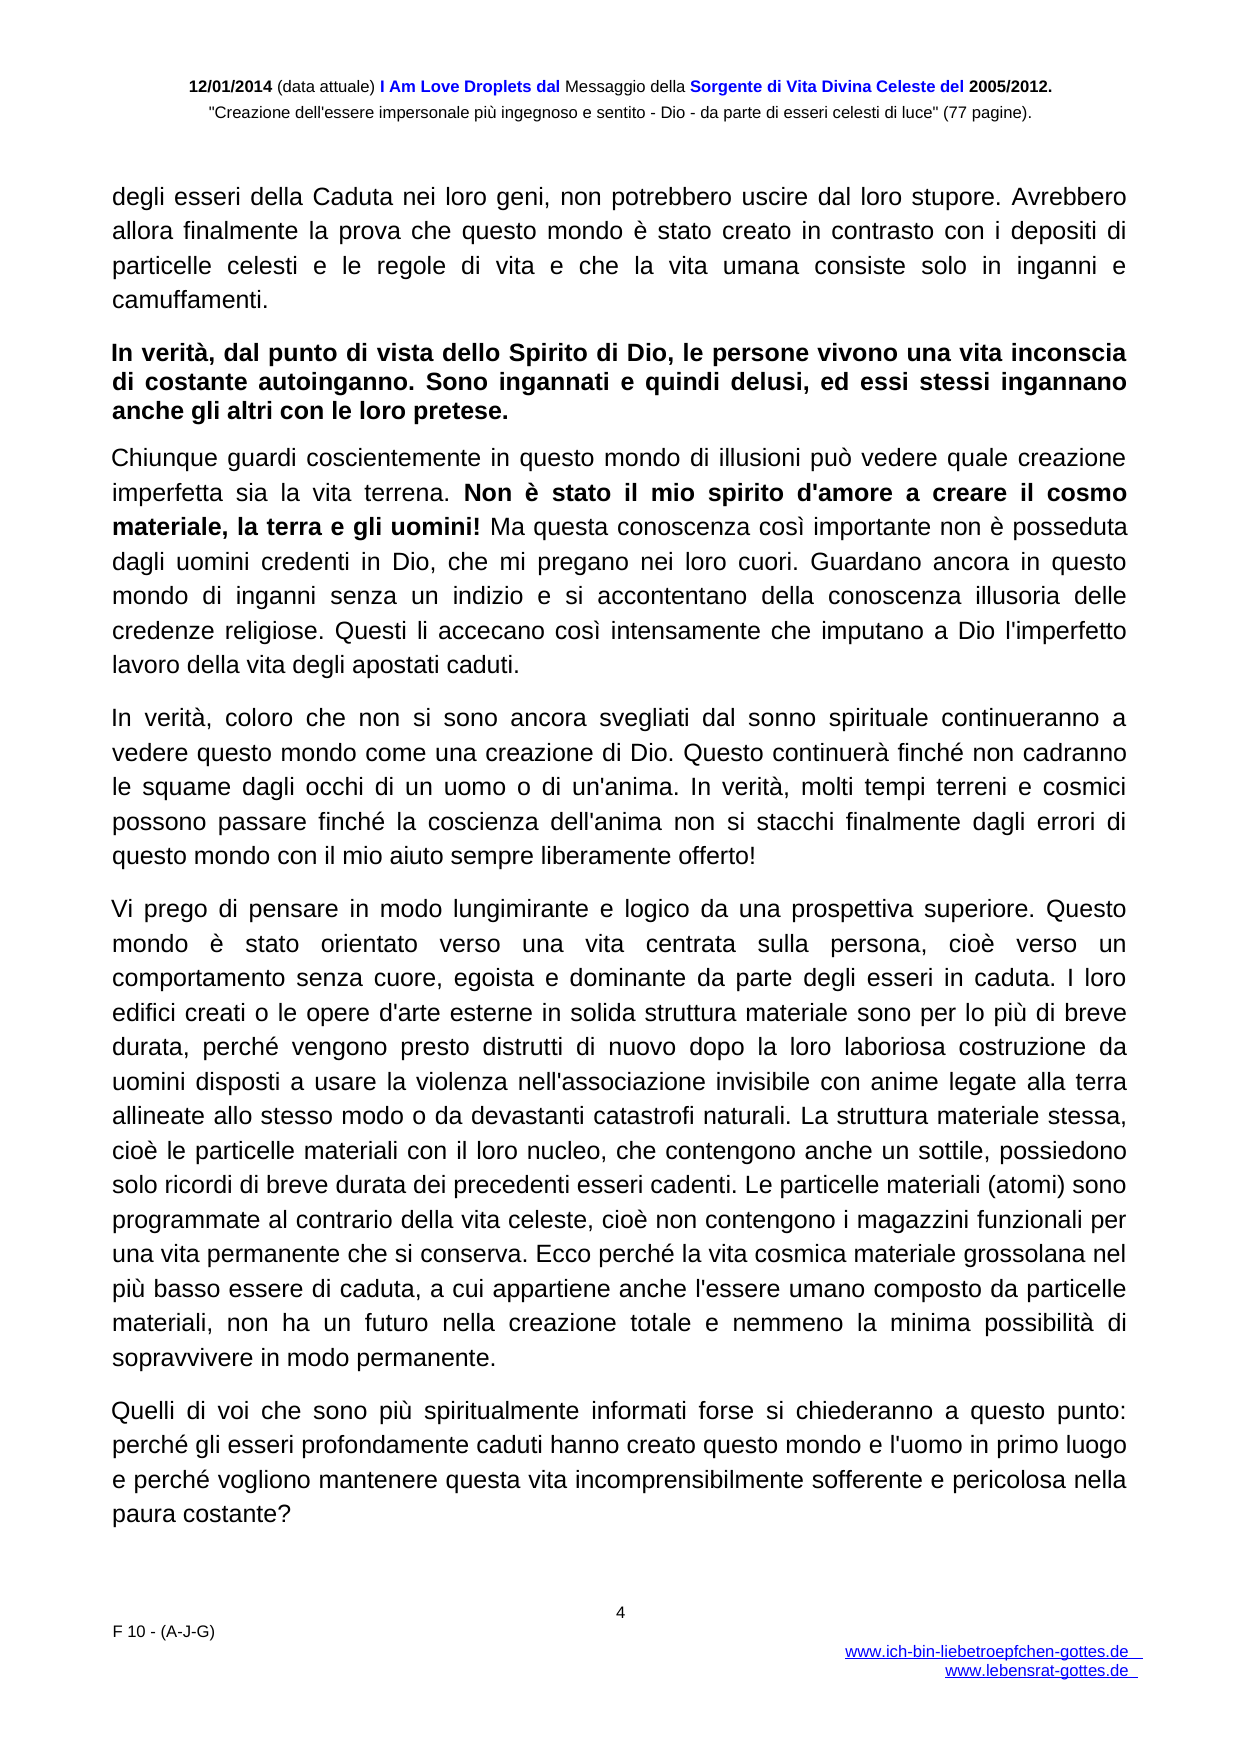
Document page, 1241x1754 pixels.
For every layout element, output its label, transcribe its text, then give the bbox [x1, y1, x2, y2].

text In verità, dal punto di vista dello Spirito di Dio, le persone vivono una vita inconscia di costante autoinganno. Sono ingannati e quindi delusi, ed essi stessi ingannano anche gli altri con le loro pretese. [111, 338, 1128, 425]
text In verità, coloro che non si sono ancora svegliati dal sonno spirituale continueranno a vedere questo mondo come una creazione di Dio. Questo continuerà finché non cadranno le squame dagli occhi di un uomo o di un'anima. In verità, molti tempi terreni e cosmici possono passare finché la coscienza dell'anima non si stacchi finalmente dagli errori di questo mondo con il mio aiuto sempre liberamente offerto! [111, 703, 1128, 870]
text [111, 182, 1128, 314]
text Chiunque guardi coscientemente in questo mondo di illusioni può vedere quale creazione imperfetta sia la vita terrena. Non è stato il mio spirito d'amore a creare il cosmo materiale, la terra e gli uomini! Ma questa conoscenza così importante non è posseduta dagli uomini credenti in Dio, che mi pregano nei loro cuori. Guardano ancora in questo mondo di inganni senza un indizio e si accontentano della conoscenza illusoria delle credenze religiose. Questi li accecano così intensamente che imputano a Dio l'imperfetto lavoro della vita degli apostati caduti. [111, 443, 1128, 679]
text Vi prego di pensare in modo lungimirante e logico da una prospettiva superiore. Questo mondo è stato orientato verso una vita centrata sulla persona, cioè verso un comportamento senza cuore, egoista e dominante da parte degli esseri in caduta. I loro edifici creati o le opere d'arte esterne in solida struttura materiale sono per lo più di breve durata, perché vengono presto distrutti di nuovo dopo la loro laboriosa costruzione da uomini disposti a usare la violenza nell'associazione invisibile con anime legate alla terra allineate allo stesso modo o da devastanti catastrofi naturali. La struttura materiale stessa, cioè le particelle materiali con il loro nucleo, che contengono anche un sottile, possiedono solo ricordi di breve durata dei precedenti esseri cadenti. Le particelle materiali (atomi) sono programmate al contrario della vita celeste, cioè non contengono i magazzini funzionali per una vita permanente che si conserva. Ecco perché la vita cosmica materiale grossolana nel più basso essere di caduta, a cui appartiene anche l'essere umano composto da particelle materiali, non ha un futuro nella creazione totale e nemmeno la minima possibilità di sopravvivere in modo permanente. [111, 894, 1128, 1371]
text Quelli di voi che sono più spiritualmente informati forse si chiederanno a questo punto: perché gli esseri profondamente caduti hanno creato questo mondo e l'uomo in primo luogo e perché vogliono mantenere questa vita incomprensibilmente sofferente e pericolosa nella paura costante? [111, 1396, 1128, 1528]
